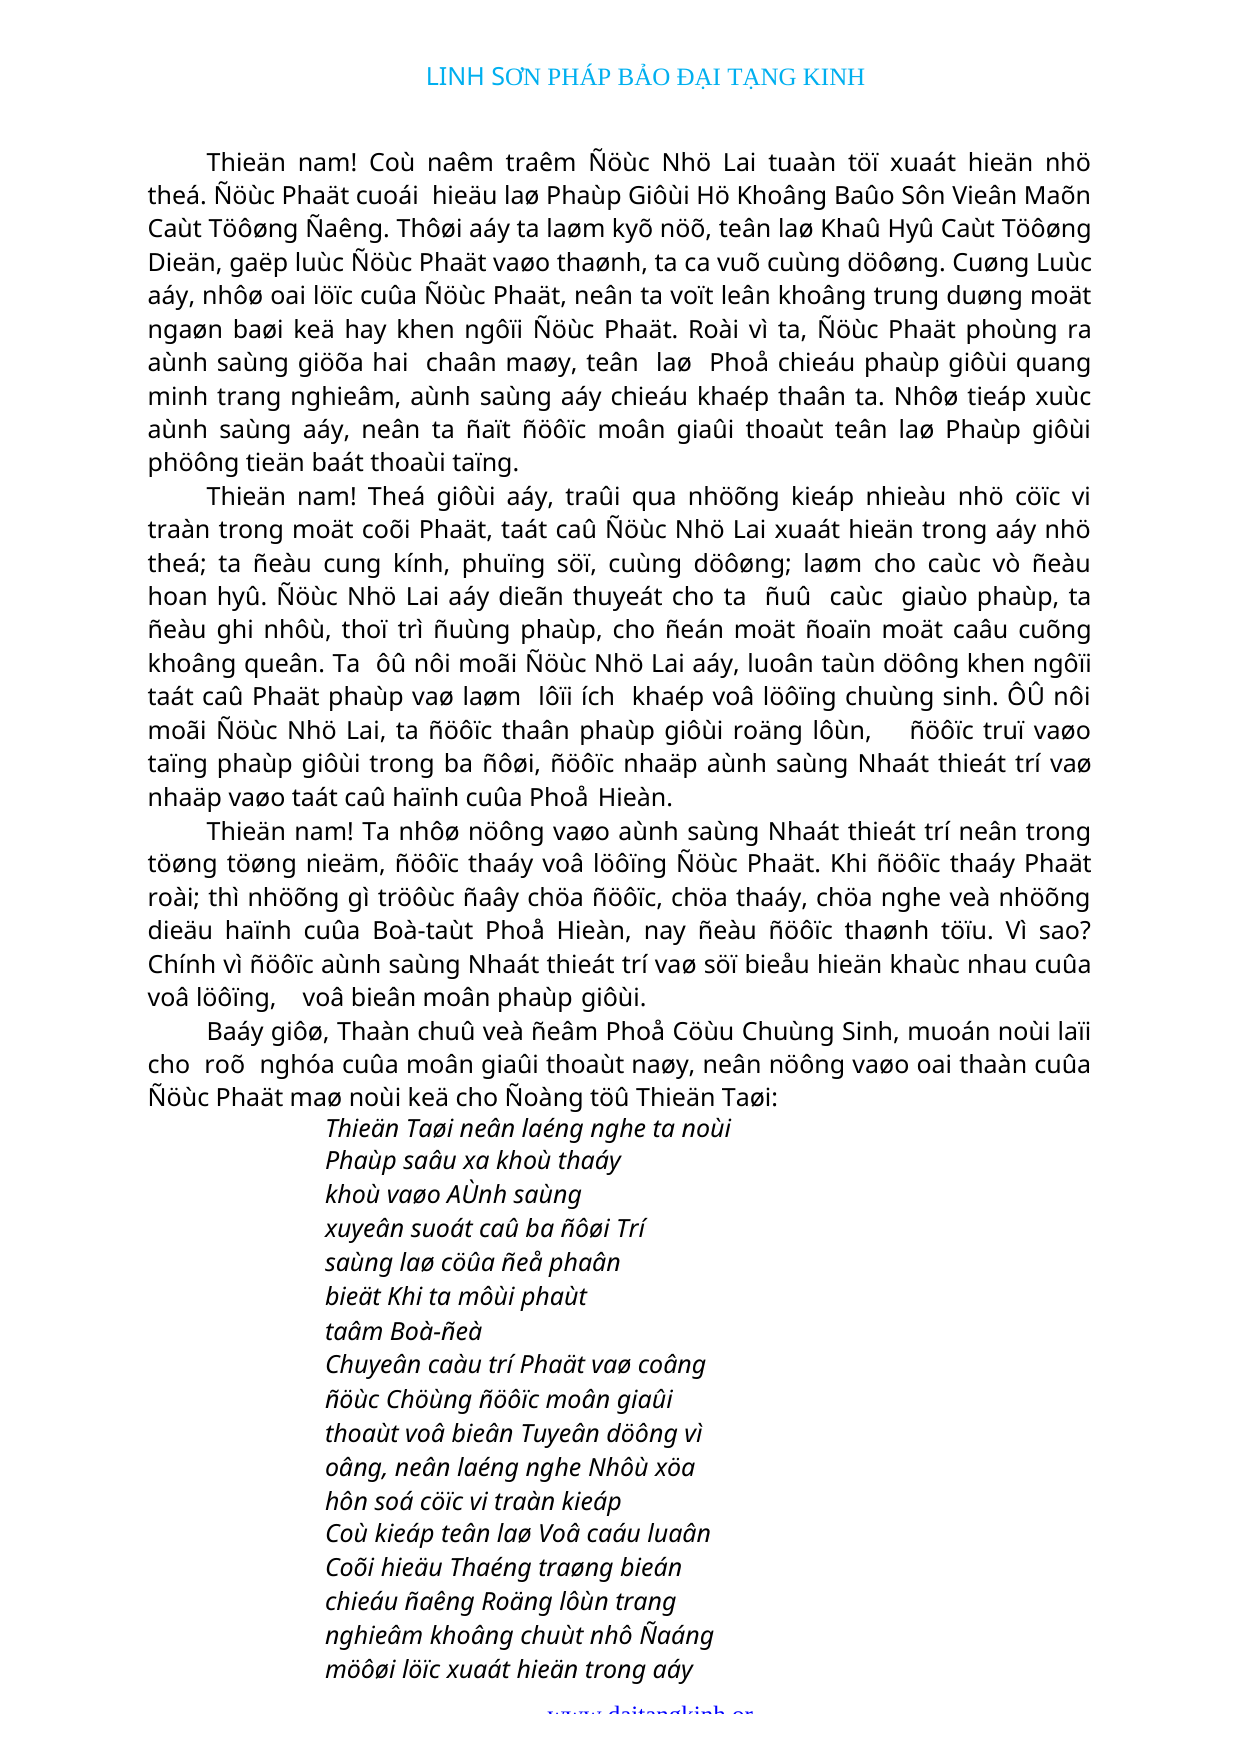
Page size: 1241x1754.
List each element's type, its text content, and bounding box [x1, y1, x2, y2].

text Chuyeân caàu trí Phaät vaø coâng ñöùc Chöùng ñöôïc moân giaûi thoaùt voâ bieân Tuyeân döông vì oâng, neân laéng nghe Nhôù xöa hôn soá cöïc vi traàn kieáp [325, 1347, 713, 1517]
text Coù kieáp teân laø Voâ caáu luaân [325, 1517, 1105, 1549]
text Thieän nam! Theá giôùi aáy, traûi qua nhöõng kieáp nhieàu nhö cöïc vi traàn trong moät coõi Phaät, taát caû Ñöùc Nhö Lai xuaát hieän trong aáy nhö theá; ta ñeàu cung kính, phuïng söï, cuùng döôøng; laøm cho caùc vò ñeàu hoan hyû. Ñöùc Nhö Lai aáy dieãn thuyeát cho ta ñuû caùc giaùo phaùp, ta ñeàu ghi nhôù, thoï trì ñuùng phaùp, cho ñeán moät ñoaïn moät caâu cuõng khoâng queân. Ta ôû nôi moãi Ñöùc Nhö Lai aáy, luoân taùn döông khen ngôïi taát caû Phaät phaùp vaø laøm lôïi ích khaép voâ löôïng chuùng sinh. ÔÛ nôi moãi Ñöùc Nhö Lai, ta ñöôïc thaân phaùp giôùi roäng lôùn, ñöôïc truï vaøo taïng phaùp giôùi trong ba ñôøi, ñöôïc nhaäp aùnh saùng Nhaát thieát trí vaø nhaäp vaøo taát caû haïnh cuûa Phoå Hieàn. [147, 479, 1093, 813]
text Thieän nam! Ta nhôø nöông vaøo aùnh saùng Nhaát thieát trí neân trong töøng töøng nieäm, ñöôïc thaáy voâ löôïng Ñöùc Phaät. Khi ñöôïc thaáy Phaät roài; thì nhöõng gì tröôùc ñaây chöa ñöôïc, chöa thaáy, chöa nghe veà nhöõng dieäu haïnh cuûa Boà-taùt Phoå Hieàn, nay ñeàu ñöôïc thaønh töïu. Vì sao? Chính vì ñöôïc aùnh saùng Nhaát thieát trí vaø söï bieåu hieän khaùc nhau cuûa voâ löôïng, voâ bieân moân phaùp giôùi. [147, 813, 1093, 1014]
text Phaùp saâu xa khoù thaáy khoù vaøo AÙnh saùng xuyeân suoát caû ba ñôøi Trí saùng laø cöûa ñeå phaân bieät Khi ta môùi phaùt taâm Boà-ñeà [325, 1143, 649, 1347]
text Thieän Taøi neân laéng nghe ta noùi [325, 1114, 1105, 1143]
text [325, 1549, 727, 1685]
text Thieän nam! Coù naêm traêm Ñöùc Nhö Lai tuaàn töï xuaát hieän nhö theá. Ñöùc Phaät cuoái hieäu laø Phaùp Giôùi Hö Khoâng Baûo Sôn Vieân Maõn Caùt Töôøng Ñaêng. Thôøi aáy ta laøm kyõ nöõ, teân laø Khaû Hyû Caùt Töôøng Dieän, gaëp luùc Ñöùc Phaät vaøo thaønh, ta ca vuõ cuùng döôøng. Cuøng Luùc aáy, nhôø oai löïc cuûa Ñöùc Phaät, neân ta voït leân khoâng trung duøng moät ngaøn baøi keä hay khen ngôïi Ñöùc Phaät. Roài vì ta, Ñöùc Phaät phoùng ra aùnh saùng giöõa hai chaân maøy, teân laø Phoå chieáu phaùp giôùi quang minh trang nghieâm, aùnh saùng aáy chieáu khaép thaân ta. Nhôø tieáp xuùc aùnh saùng aáy, neân ta ñaït ñöôïc moân giaûi thoaùt teân laø Phaùp giôùi phöông tieän baát thoaùi taïng. [147, 145, 1093, 479]
text Baáy giôø, Thaàn chuû veà ñeâm Phoå Cöùu Chuùng Sinh, muoán noùi laïi cho roõ nghóa cuûa moân giaûi thoaùt naøy, neân nöông vaøo oai thaàn cuûa Ñöùc Phaät maø noùi keä cho Ñoàng töû Thieän Taøi: [147, 1014, 1093, 1114]
